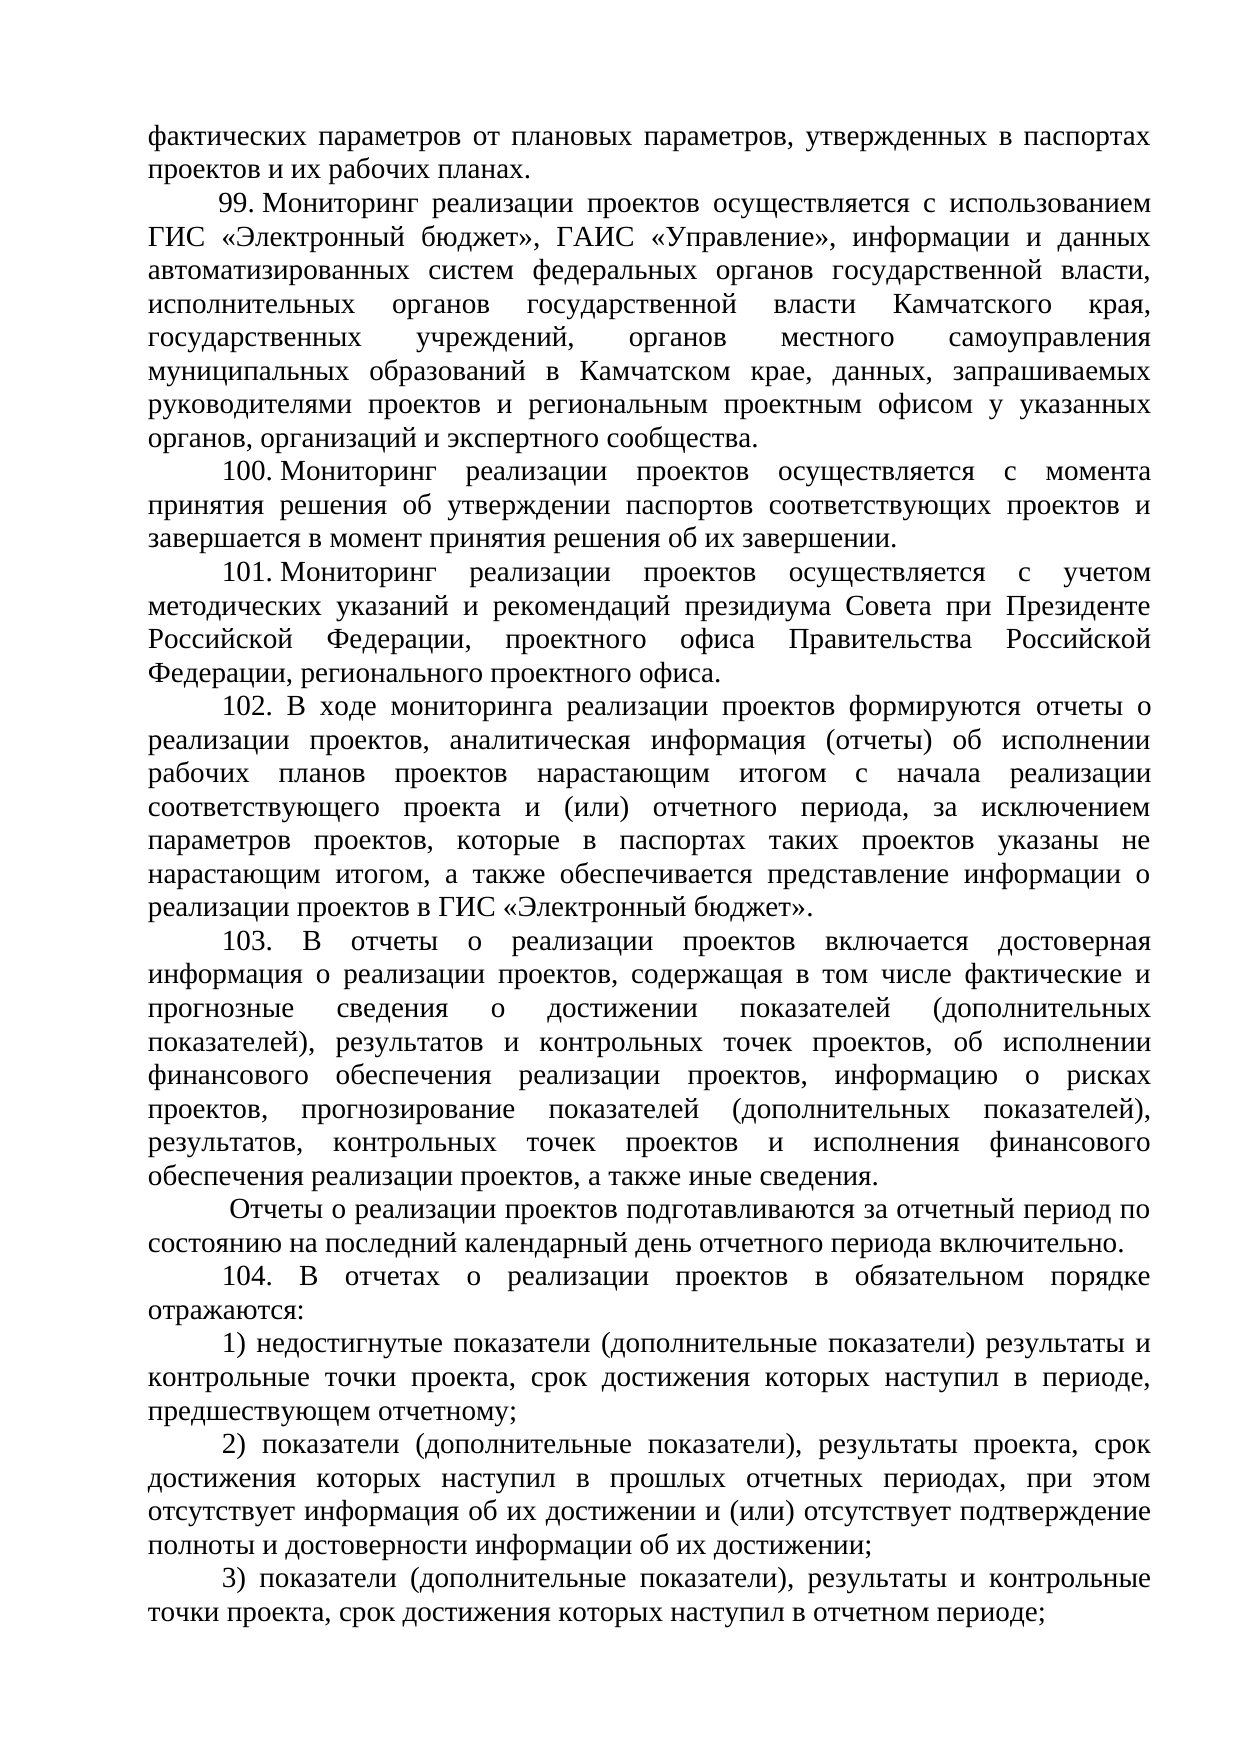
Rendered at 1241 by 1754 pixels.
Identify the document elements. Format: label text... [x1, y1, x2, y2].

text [148, 118, 1152, 185]
text 3) показатели (дополнительные показатели), результаты и контрольные точки проекта, срок достижения которых наступил в отчетном периоде; [148, 1560, 1152, 1627]
text 99. Мониторинг реализации проектов осуществляется с использованием ГИС «Электронный бюджет», ГАИС «Управление», информации и данных автоматизированных систем федеральных органов государственной власти, исполнительных органов государственной власти Камчатского края, государственных учреждений, органов местного самоуправления муниципальных образований в Камчатском крае, данных, запрашиваемых руководителями проектов и региональным проектным офисом у указанных органов, организаций и экспертного сообщества. [148, 185, 1152, 453]
text 103. В отчеты о реализации проектов включается достоверная информация о реализации проектов, содержащая в том числе фактические и прогнозные сведения о достижении показателей (дополнительных показателей), результатов и контрольных точек проектов, об исполнении финансового обеспечения реализации проектов, информацию о рисках проектов, прогнозирование показателей (дополнительных показателей), результатов, контрольных точек проектов и исполнения финансового обеспечения реализации проектов, а также иные сведения. [148, 923, 1152, 1191]
text 102. В ходе мониторинга реализации проектов формируются отчеты о реализации проектов, аналитическая информация (отчеты) об исполнении рабочих планов проектов нарастающим итогом с начала реализации соответствующего проекта и (или) отчетного периода, за исключением параметров проектов, которые в паспортах таких проектов указаны не нарастающим итогом, а также обеспечивается представление информации о реализации проектов в ГИС «Электронный бюджет». [148, 688, 1152, 923]
text 101. Мониторинг реализации проектов осуществляется с учетом методических указаний и рекомендаций президиума Совета при Президенте Российской Федерации, проектного офиса Правительства Российской Федерации, регионального проектного офиса. [148, 554, 1152, 688]
text 100. Мониторинг реализации проектов осуществляется с момента принятия решения об утверждении паспортов соответствующих проектов и завершается в момент принятия решения об их завершении. [148, 453, 1152, 554]
text 1) недостигнутые показатели (дополнительные показатели) результаты и контрольные точки проекта, срок достижения которых наступил в периоде, предшествующем отчетному; [148, 1326, 1152, 1426]
text Отчеты о реализации проектов подготавливаются за отчетный период по состоянию на последний календарный день отчетного периода включительно. [148, 1191, 1152, 1258]
text 104. В отчетах о реализации проектов в обязательном порядке отражаются: [148, 1258, 1152, 1326]
text 2) показатели (дополнительные показатели), результаты проекта, срок достижения которых наступил в прошлых отчетных периодах, при этом отсутствует информация об их достижении и (или) отсутствует подтверждение полноты и достоверности информации об их достижении; [148, 1426, 1152, 1560]
